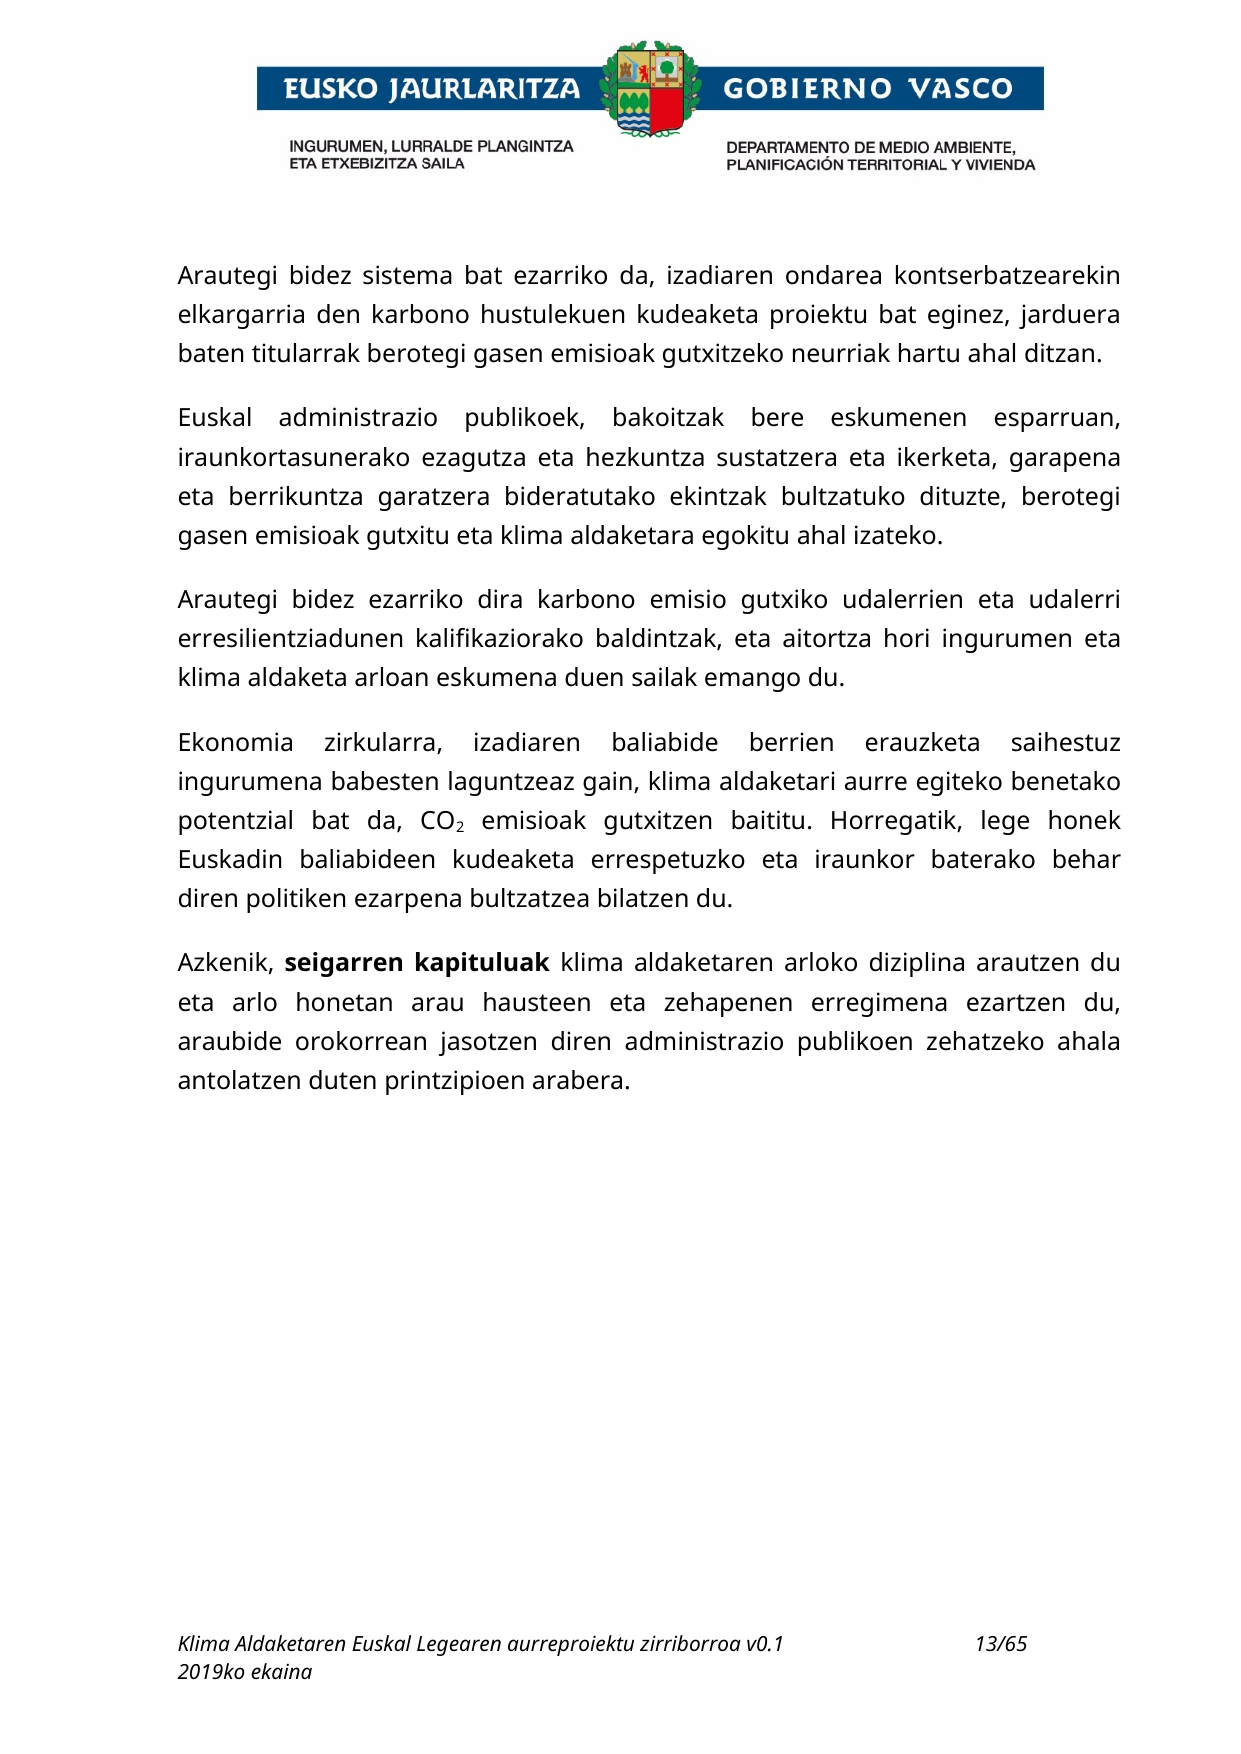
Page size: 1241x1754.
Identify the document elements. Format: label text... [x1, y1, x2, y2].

text Ekonomia zirkularra, izadiaren baliabide berrien erauzketa saihestuz ingurumena babesten laguntzeaz gain, klima aldaketari aurre egiteko benetako potentzial bat da, CO2 emisioak gutxitzen baititu. Horregatik, lege honek Euskadin baliabideen kudeaketa errespetuzko eta iraunkor baterako behar diren politiken ezarpena bultzatzea bilatzen du. [177, 724, 1122, 915]
text Azkenik, seigarren kapituluak klima aldaketaren arloko diziplina arautzen du eta arlo honetan arau hausteen eta zehapenen erregimena ezartzen du, araubide orokorrean jasotzen diren administrazio publikoen zehatzeko ahala antolatzen duten printzipioen arabera. [177, 945, 1122, 1097]
text Euskal administrazio publikoek, bakoitzak bere eskumenen esparruan, iraunkortasunerako ezagutza eta hezkuntza sustatzera eta ikerketa, garapena eta berrikuntza garatzera bideratutako ekintzak bultzatuko dituzte, berotegi gasen emisioak gutxitu eta klima aldaketara egokitu ahal izateko. [177, 400, 1122, 552]
text Arautegi bidez sistema bat ezarriko da, izadiaren ondarea kontserbatzearekin elkargarria den karbono hustulekuen kudeaketa proiektu bat eginez, jarduera baten titularrak berotegi gasen emisioak gutxitzeko neurriak hartu ahal ditzan. [177, 257, 1122, 370]
text Arautegi bidez ezarriko dira karbono emisio gutxiko udalerrien eta udalerri erresilientziadunen kalifikaziorako baldintzak, eta aitortza hori ingurumen eta klima aldaketa arloan eskumena duen sailak emango du. [177, 582, 1122, 694]
picture [230, 29, 1069, 198]
